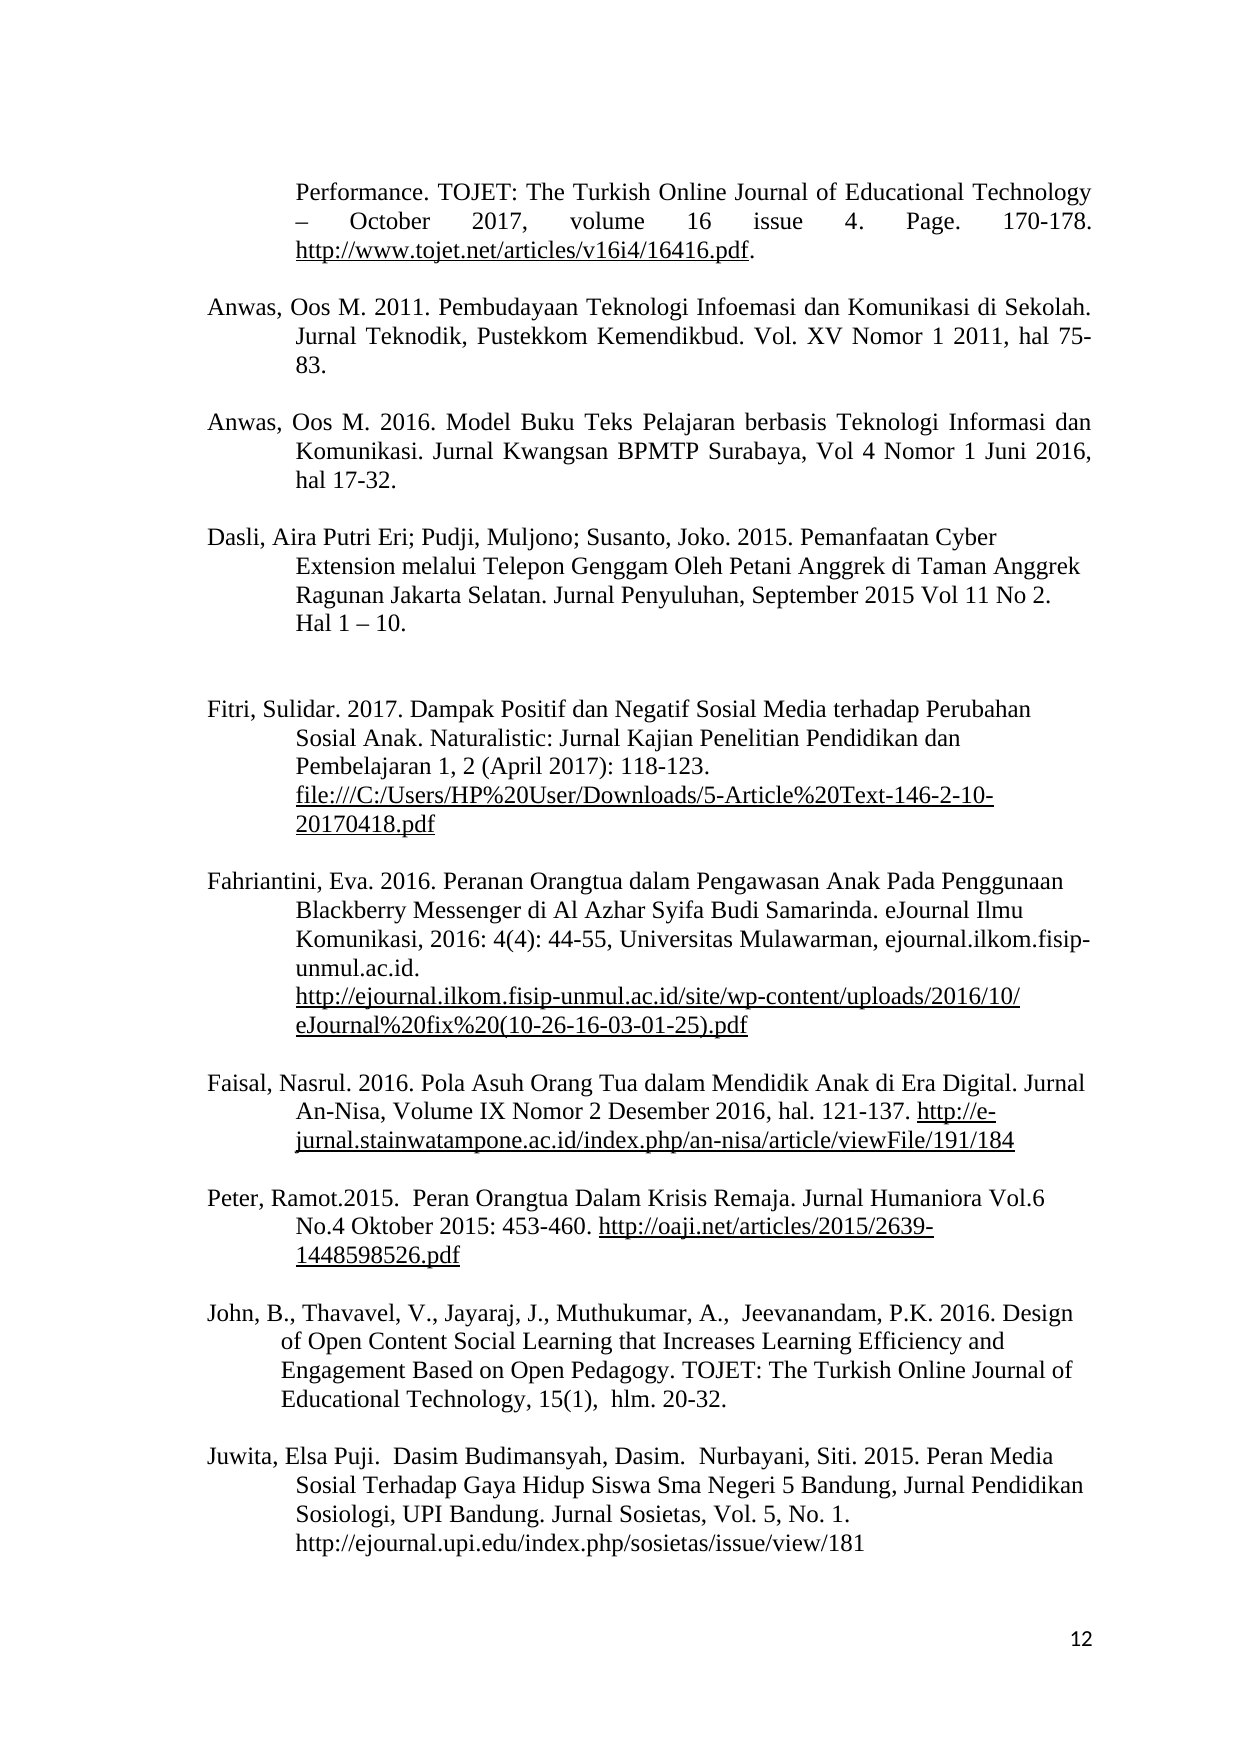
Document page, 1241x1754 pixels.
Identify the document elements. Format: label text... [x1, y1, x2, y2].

text John, B., Thavavel, V., Jayaraj, J., Muthukumar, A., Jeevanandam, P.K. 2016. Design of Open Content Social Learning that Increases Learning Efficiency and Engagement Based on Open Pedagogy. TOJET: The Turkish Online Journal of Educational Technology, 15(1), hlm. 20-32. [207, 1298, 1092, 1413]
text Peter, Ramot.2015. Peran Orangtua Dalam Krisis Remaja. Jurnal Humaniora Vol.6 No.4 Oktober 2015: 453-460. http://oaji.net/articles/2015/2639-1448598526.pdf [207, 1183, 1092, 1269]
text Juwita, Elsa Puji. Dasim Budimansyah, Dasim. Nurbayani, Siti. 2015. Peran Media Sosial Terhadap Gaya Hidup Siswa Sma Negeri 5 Bandung, Jurnal Pendidikan Sosiologi, UPI Bandung. Jurnal Sosietas, Vol. 5, No. 1. http://ejournal.upi.edu/index.php/sosietas/issue/view/181 [207, 1441, 1092, 1556]
text Fitri, Sulidar. 2017. Dampak Positif dan Negatif Sosial Media terhadap Perubahan Sosial Anak. Naturalistic: Jurnal Kajian Penelitian Pendidikan dan Pembelajaran 1, 2 (April 2017): 118-123. file:///C:/Users/HP%20User/Downloads/5-Article%20Text-146-2-10-20170418.pdf [207, 694, 1092, 838]
text Fahriantini, Eva. 2016. Peranan Orangtua dalam Pengawasan Anak Pada Penggunaan Blackberry Messenger di Al Azhar Syifa Budi Samarinda. eJournal Ilmu Komunikasi, 2016: 4(4): 44-55, Universitas Mulawarman, ejournal.ilkom.fisip-unmul.ac.id. http://ejournal.ilkom.fisip-unmul.ac.id/site/wp-content/uploads/2016/10/eJournal%20fix%20(10-26-16-03-01-25).pdf [207, 866, 1092, 1039]
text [207, 177, 1092, 263]
text Anwas, Oos M. 2016. Model Buku Teks Pelajaran berbasis Teknologi Informasi dan Komunikasi. Jurnal Kwangsan BPMTP Surabaya, Vol 4 Nomor 1 Juni 2016, hal 17-32. [207, 407, 1092, 493]
text Faisal, Nasrul. 2016. Pola Asuh Orang Tua dalam Mendidik Anak di Era Digital. Jurnal An-Nisa, Volume IX Nomor 2 Desember 2016, hal. 121-137. http://e-jurnal.stainwatampone.ac.id/index.php/an-nisa/article/viewFile/191/184 [207, 1068, 1092, 1154]
text Dasli, Aira Putri Eri; Pudji, Muljono; Susanto, Joko. 2015. Pemanfaatan Cyber Extension melalui Telepon Genggam Oleh Petani Anggrek di Taman Anggrek Ragunan Jakarta Selatan. Jurnal Penyuluhan, September 2015 Vol 11 No 2. Hal 1 – 10. [207, 522, 1092, 637]
text Anwas, Oos M. 2011. Pembudayaan Teknologi Infoemasi dan Komunikasi di Sekolah. Jurnal Teknodik, Pustekkom Kemendikbud. Vol. XV Nomor 1 2011, hal 75-83. [207, 292, 1092, 378]
